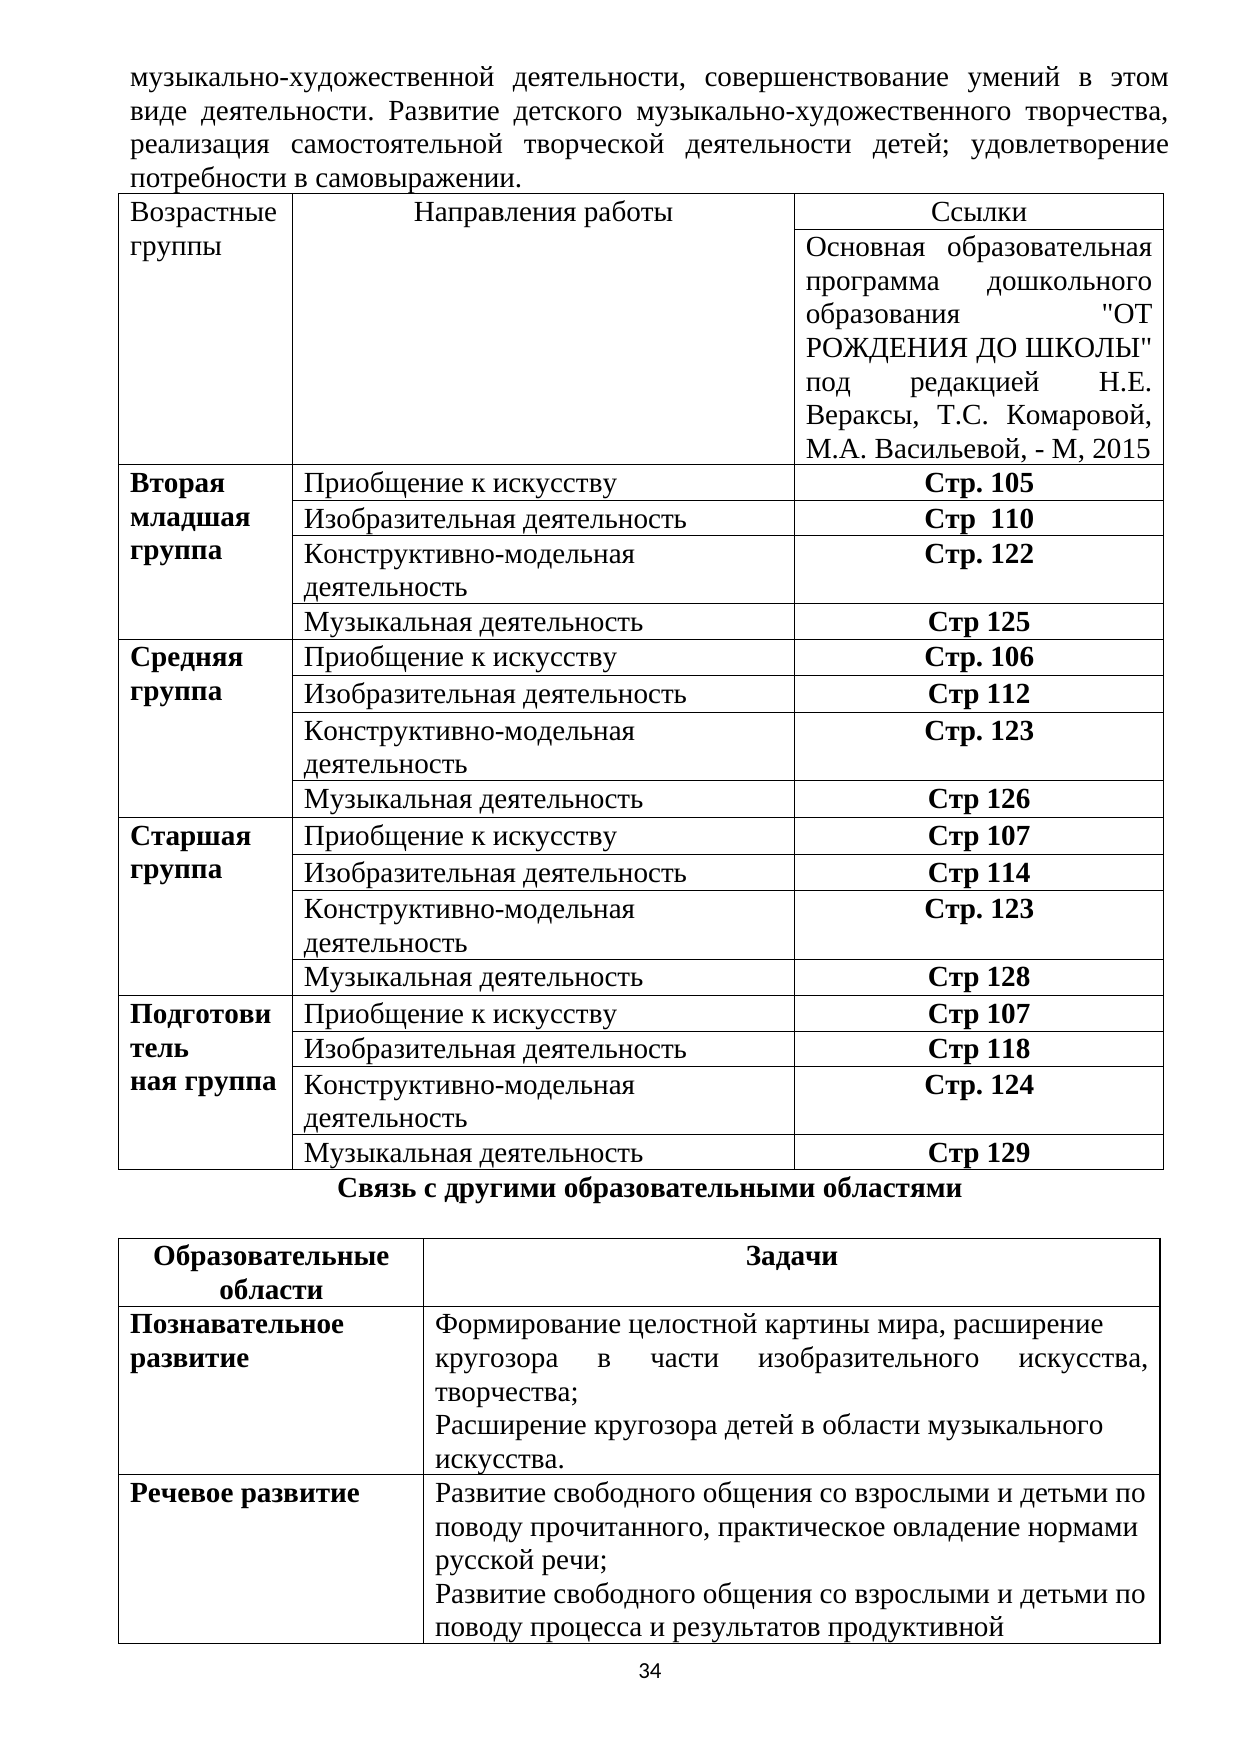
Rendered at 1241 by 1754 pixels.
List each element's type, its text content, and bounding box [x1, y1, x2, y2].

table_cell Приобщение к искусству [293, 640, 794, 675]
table_cell Изобразительная деятельность [293, 501, 794, 535]
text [130, 59, 1169, 193]
table_header Ссылки [795, 194, 1163, 228]
table_cell Стр 107 [795, 818, 1163, 854]
table_cell Средняя группа [119, 640, 292, 817]
table_cell Изобразительная деятельность [293, 1032, 794, 1066]
table_cell Музыкальная деятельность [293, 604, 794, 638]
table_header Направления работы [293, 194, 794, 464]
table_cell Приобщение к искусству [293, 818, 794, 854]
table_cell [424, 1475, 1159, 1643]
table_cell Стр. 105 [795, 465, 1163, 500]
table_header Задачи [424, 1239, 1159, 1306]
table_header Образовательные области [119, 1239, 423, 1306]
table_cell Изобразительная деятельность [293, 676, 794, 712]
table_cell Стр 110 [795, 501, 1163, 535]
table_cell Стр. 123 [795, 713, 1163, 780]
table_cell Стр. 123 [795, 891, 1163, 958]
table_cell Приобщение к искусству [293, 996, 794, 1031]
table_cell Стр. 106 [795, 640, 1163, 675]
table_cell Стр 126 [795, 781, 1163, 817]
table_cell Музыкальная деятельность [293, 960, 794, 995]
table_cell Стр 112 [795, 676, 1163, 712]
table_cell Стр 107 [795, 996, 1163, 1031]
table_cell Музыкальная деятельность [293, 781, 794, 817]
table_cell Стр 128 [795, 960, 1163, 995]
table_cell Стр 118 [795, 1032, 1163, 1066]
table_cell Вторая младшая группа [119, 465, 292, 638]
table_cell Познавательное развитие [119, 1307, 423, 1474]
table_cell Стр. 122 [795, 536, 1163, 603]
table_header Возрастные группы [119, 194, 292, 464]
table_cell Приобщение к искусству [293, 465, 794, 500]
table_cell Изобразительная деятельность [293, 855, 794, 890]
table_cell Стр. 124 [795, 1067, 1163, 1134]
text Связь с другими образовательными областями [130, 1170, 1169, 1204]
table_cell Конструктивно-модельная деятельность [293, 1067, 794, 1134]
table_cell Подготовитель ная группа [119, 996, 292, 1169]
table_cell Речевое развитие [119, 1475, 423, 1643]
table_cell Конструктивно-модельная деятельность [293, 713, 794, 780]
table_cell Музыкальная деятельность [293, 1135, 794, 1169]
table_cell Основная образовательная программа дошкольного образования "ОТ РОЖДЕНИЯ ДО ШКОЛЫ" под редакцией H.Е. Вераксы, Т.С. Комаровой, М.А. Васильевой, - М, 2015 [795, 230, 1163, 464]
table_cell Формирование целостной картины мира, расширение кругозора в части изобразительного искусства, творчества; Расширение кругозора детей в области музыкального искусства. [424, 1307, 1159, 1474]
table_cell Стр 129 [795, 1135, 1163, 1169]
table_cell Стр 114 [795, 855, 1163, 890]
table_cell Конструктивно-модельная деятельность [293, 536, 794, 603]
table_cell Старшая группа [119, 818, 292, 995]
table_cell Конструктивно-модельная деятельность [293, 891, 794, 958]
table_cell Стр 125 [795, 604, 1163, 638]
